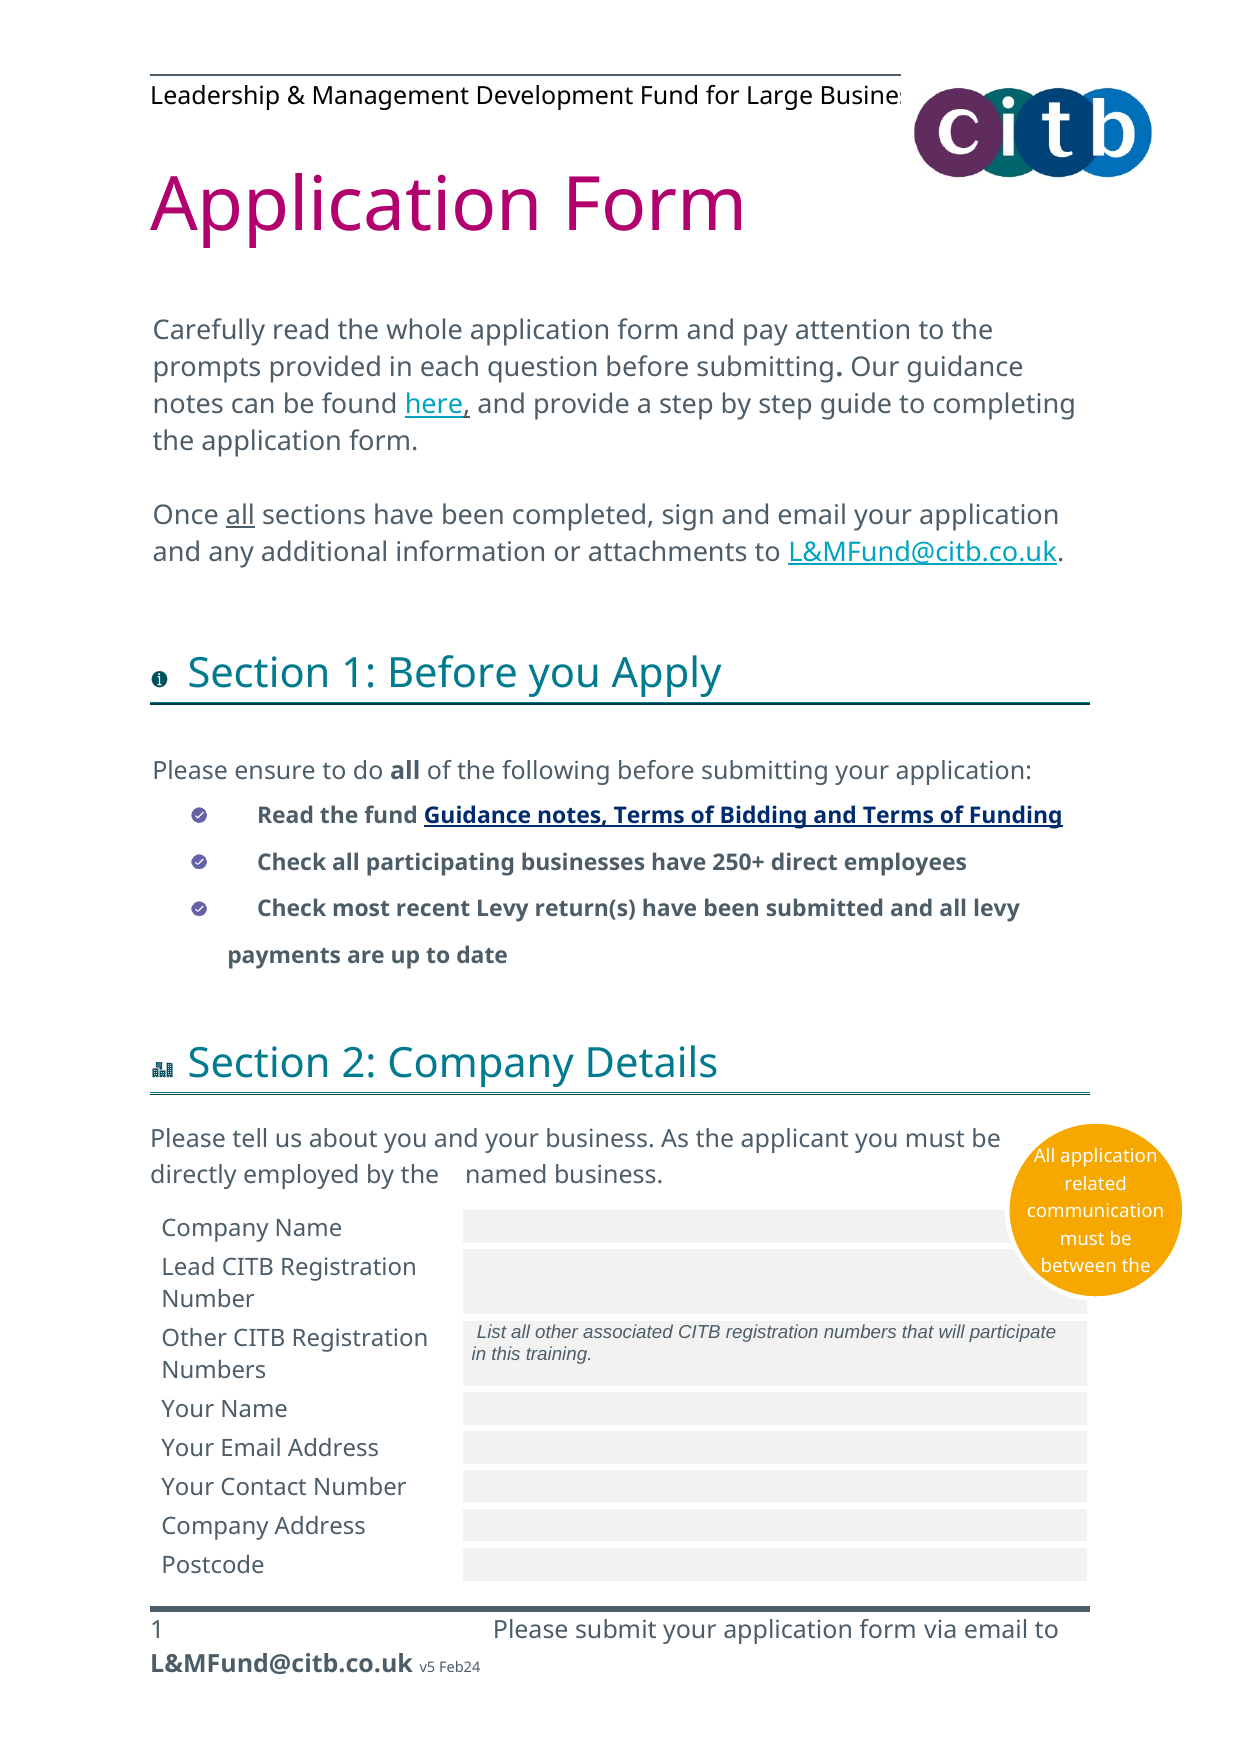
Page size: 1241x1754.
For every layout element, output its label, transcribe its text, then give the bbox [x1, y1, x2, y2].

table_header Company Name [150, 1210, 457, 1243]
text Application Form [150, 150, 1090, 260]
picture [190, 900, 208, 917]
picture [190, 853, 208, 870]
picture [190, 806, 208, 824]
picture [901, 0, 1240, 202]
table_cell Your Name [150, 1392, 457, 1425]
text Please ensure to do all of the following before submitting your application: [152, 753, 1090, 787]
table_cell Company Address [150, 1509, 457, 1541]
list Check most recent Levy return(s) have been submitted and all levy payments are up to date [189, 892, 1090, 971]
list Section 1: Before you Apply [150, 643, 1090, 702]
list Check all participating businesses have 250+ direct employees [189, 846, 1090, 877]
text Carefully read the whole application form and pay attention to the prompts provided in each question before submitting. Our guidance notes can be found here, and provide a step by step guide to completing the application form. [152, 311, 1090, 458]
picture [151, 1061, 174, 1078]
picture [151, 670, 168, 688]
list Section 2: Company Details [150, 1033, 1090, 1092]
text Please tell us about you and your business. As the applicant you must be directly employed by the named business. [150, 1120, 1077, 1191]
text Once all sections have been completed, sign and email your application and any additional information or attachments to L&MFund@citb.co.uk. [152, 495, 1090, 569]
table_cell Lead CITB Registration Number [150, 1249, 457, 1314]
table_cell Other CITB Registration Numbers [150, 1321, 457, 1386]
table_cell Postcode [150, 1548, 457, 1581]
table_cell [463, 1548, 1087, 1581]
table_cell Your Contact Number [150, 1470, 457, 1502]
table_cell Your Email Address [150, 1431, 457, 1464]
table_cell [463, 1321, 1087, 1386]
list Read the fund Guidance notes, Terms of Bidding and Terms of Funding [189, 799, 1090, 830]
